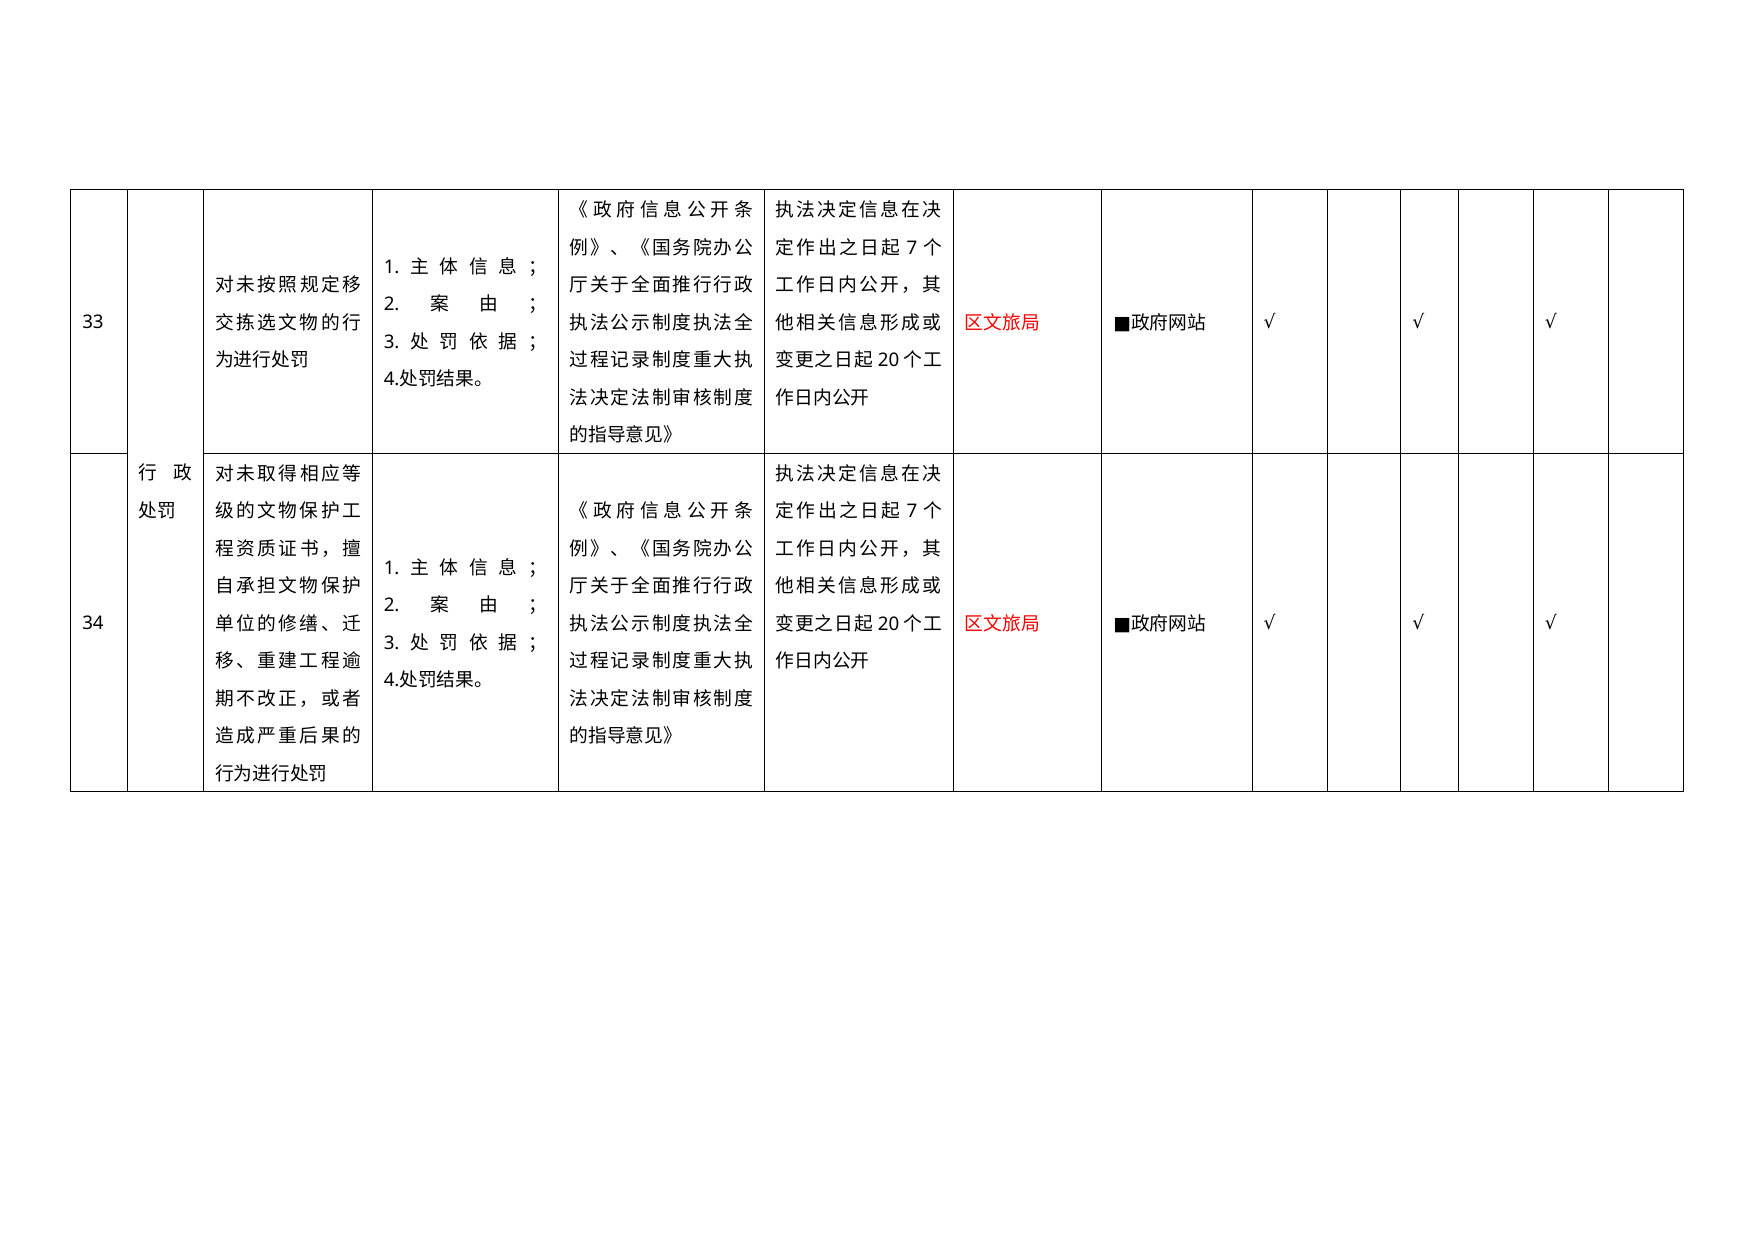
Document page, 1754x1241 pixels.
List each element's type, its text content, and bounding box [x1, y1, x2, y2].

table_cell 1.主体信息； 2.案由； 3.处罚依据； 4.处罚结果。 [373, 454, 558, 791]
table_cell √ [1401, 190, 1458, 452]
table_cell 《政府信息公开条例》、《国务院办公厅关于全面推行行政执法公示制度执法全过程记录制度重大执法决定法制审核制度的指导意见》 [559, 454, 764, 791]
table_cell √ [1253, 454, 1327, 791]
table_cell 对未按照规定移交拣选文物的行为进行处罚 [204, 190, 372, 452]
table_cell √ [1534, 454, 1608, 791]
table_cell √ [1401, 454, 1458, 791]
table_cell 区文旅局 [954, 190, 1101, 452]
table_cell 行政 处罚 [128, 190, 203, 791]
table_cell [1609, 190, 1683, 452]
table_cell √ [1534, 190, 1608, 452]
table_cell 34 [71, 454, 127, 791]
table_cell √ [1253, 190, 1327, 452]
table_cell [765, 190, 953, 452]
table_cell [559, 190, 764, 452]
table_cell ■政府网站 [1102, 190, 1252, 452]
table_cell [1459, 454, 1533, 791]
table_cell 对未取得相应等级的文物保护工程资质证书，擅自承担文物保护单位的修缮、迁移、重建工程逾期不改正，或者造成严重后果的行为进行处罚 [204, 454, 372, 791]
table_cell 区文旅局 [954, 454, 1101, 791]
table_cell [1609, 454, 1683, 791]
table_cell [1328, 454, 1400, 791]
table_cell [1328, 190, 1400, 452]
table_cell 执法决定信息在决定作出之日起7个工作日内公开，其他相关信息形成或变更之日起20个工作日内公开 [765, 454, 953, 791]
table_cell [1459, 190, 1533, 452]
table_cell 33 [71, 190, 127, 452]
table_cell ■政府网站 [1102, 454, 1252, 791]
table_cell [373, 190, 558, 452]
